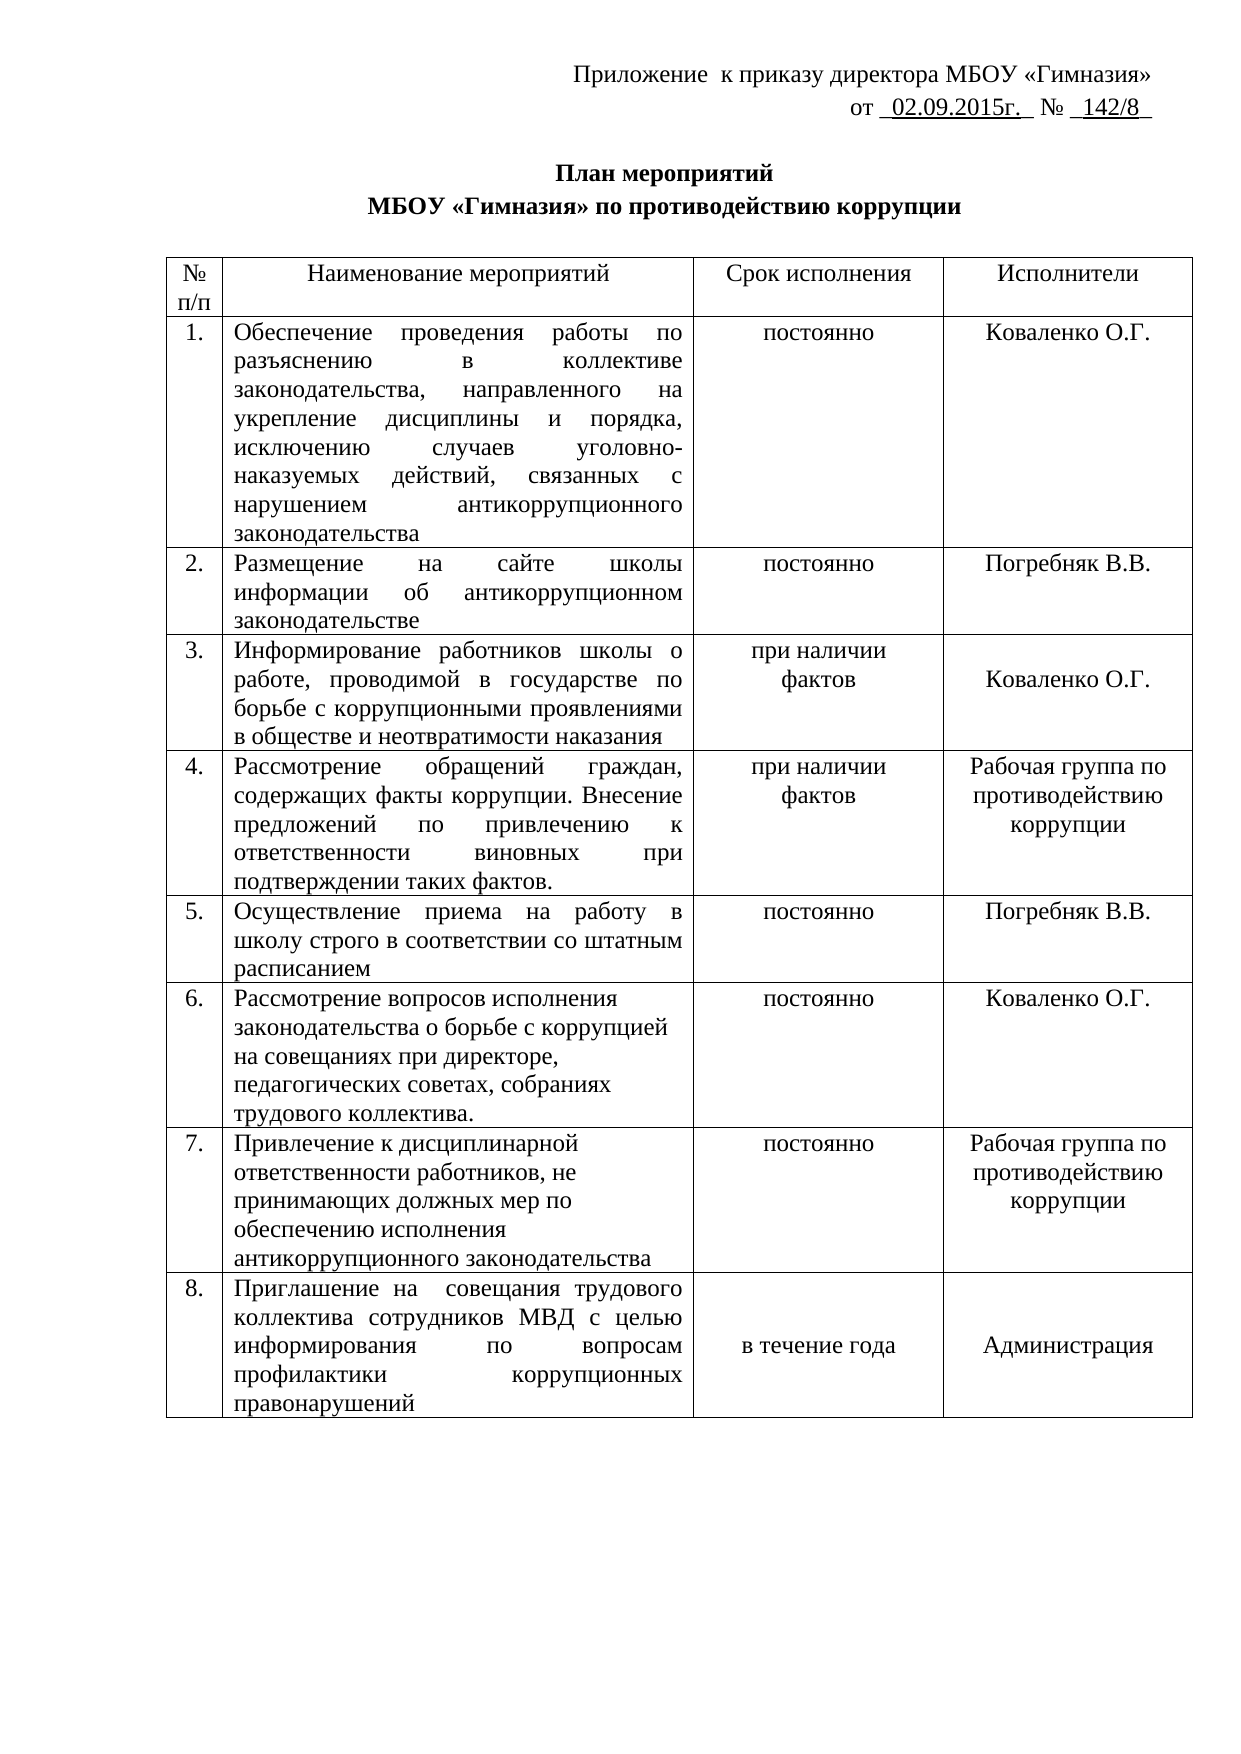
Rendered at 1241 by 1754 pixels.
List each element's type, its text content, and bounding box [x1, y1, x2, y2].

table_cell 7. [167, 1128, 222, 1272]
table_cell 2. [167, 548, 222, 634]
table_cell Размещение на сайте школы информации об антикоррупционном законодательстве [223, 548, 693, 634]
table_cell постоянно [694, 983, 943, 1127]
table_cell при наличии фактов [694, 751, 943, 895]
table_cell Погребняк В.В. [944, 896, 1192, 982]
table_cell постоянно [694, 896, 943, 982]
table_cell Обеспечение проведения работы по разъяснению в коллективе законодательства, направленного на укрепление дисциплины и порядка, исключению случаев уголовно-наказуемых действий, связанных с нарушением антикоррупционного законодательства [223, 317, 693, 547]
table_cell Рассмотрение вопросов исполнения законодательства о борьбе с коррупцией на совещаниях при директоре, педагогических советах, собраниях трудового коллектива. [223, 983, 693, 1127]
table_header № п/п [167, 258, 222, 316]
table_cell Осуществление приема на работу в школу строго в соответствии со штатным расписанием [223, 896, 693, 982]
table_cell при наличии фактов [694, 635, 943, 750]
table_cell 4. [167, 751, 222, 895]
table_header Исполнители [944, 258, 1192, 316]
table_cell постоянно [694, 317, 943, 547]
table_cell Погребняк В.В. [944, 548, 1192, 634]
table_header Наименование мероприятий [223, 258, 693, 316]
table_cell постоянно [694, 548, 943, 634]
table_cell Коваленко О.Г. [944, 983, 1192, 1127]
table_cell 1. [167, 317, 222, 547]
table_header Срок исполнения [694, 258, 943, 316]
table_cell Коваленко О.Г. [944, 635, 1192, 750]
text План мероприятий [177, 158, 1152, 187]
text Приложение к приказу директора МБОУ «Гимназия» [177, 59, 1152, 88]
table_cell Рабочая группа по противодействию коррупции [944, 1128, 1192, 1272]
table_cell Приглашение на совещания трудового коллектива сотрудников МВД с целью информирования по вопросам профилактики коррупционных правонарушений [223, 1273, 693, 1417]
table_cell в течение года [694, 1273, 943, 1417]
table_cell 5. [167, 896, 222, 982]
table_cell Рассмотрение обращений граждан, содержащих факты коррупции. Внесение предложений по привлечению к ответственности виновных при подтверждении таких фактов. [223, 751, 693, 895]
table_cell Информирование работников школы о работе, проводимой в государстве по борьбе с коррупционными проявлениями в обществе и неотвратимости наказания [223, 635, 693, 750]
table_cell Рабочая группа по противодействию коррупции [944, 751, 1192, 895]
text от _02.09.2015г._ № _142/8_ [177, 92, 1152, 121]
table_cell Привлечение к дисциплинарной ответственности работников, не принимающих должных мер по обеспечению исполнения антикоррупционного законодательства [223, 1128, 693, 1272]
table_cell Коваленко О.Г. [944, 317, 1192, 547]
table_cell 8. [167, 1273, 222, 1417]
table_cell постоянно [694, 1128, 943, 1272]
table_cell 6. [167, 983, 222, 1127]
text МБОУ «Гимназия» по противодействию коррупции [177, 191, 1152, 220]
table_cell Администрация [944, 1273, 1192, 1417]
table_cell 3. [167, 635, 222, 750]
